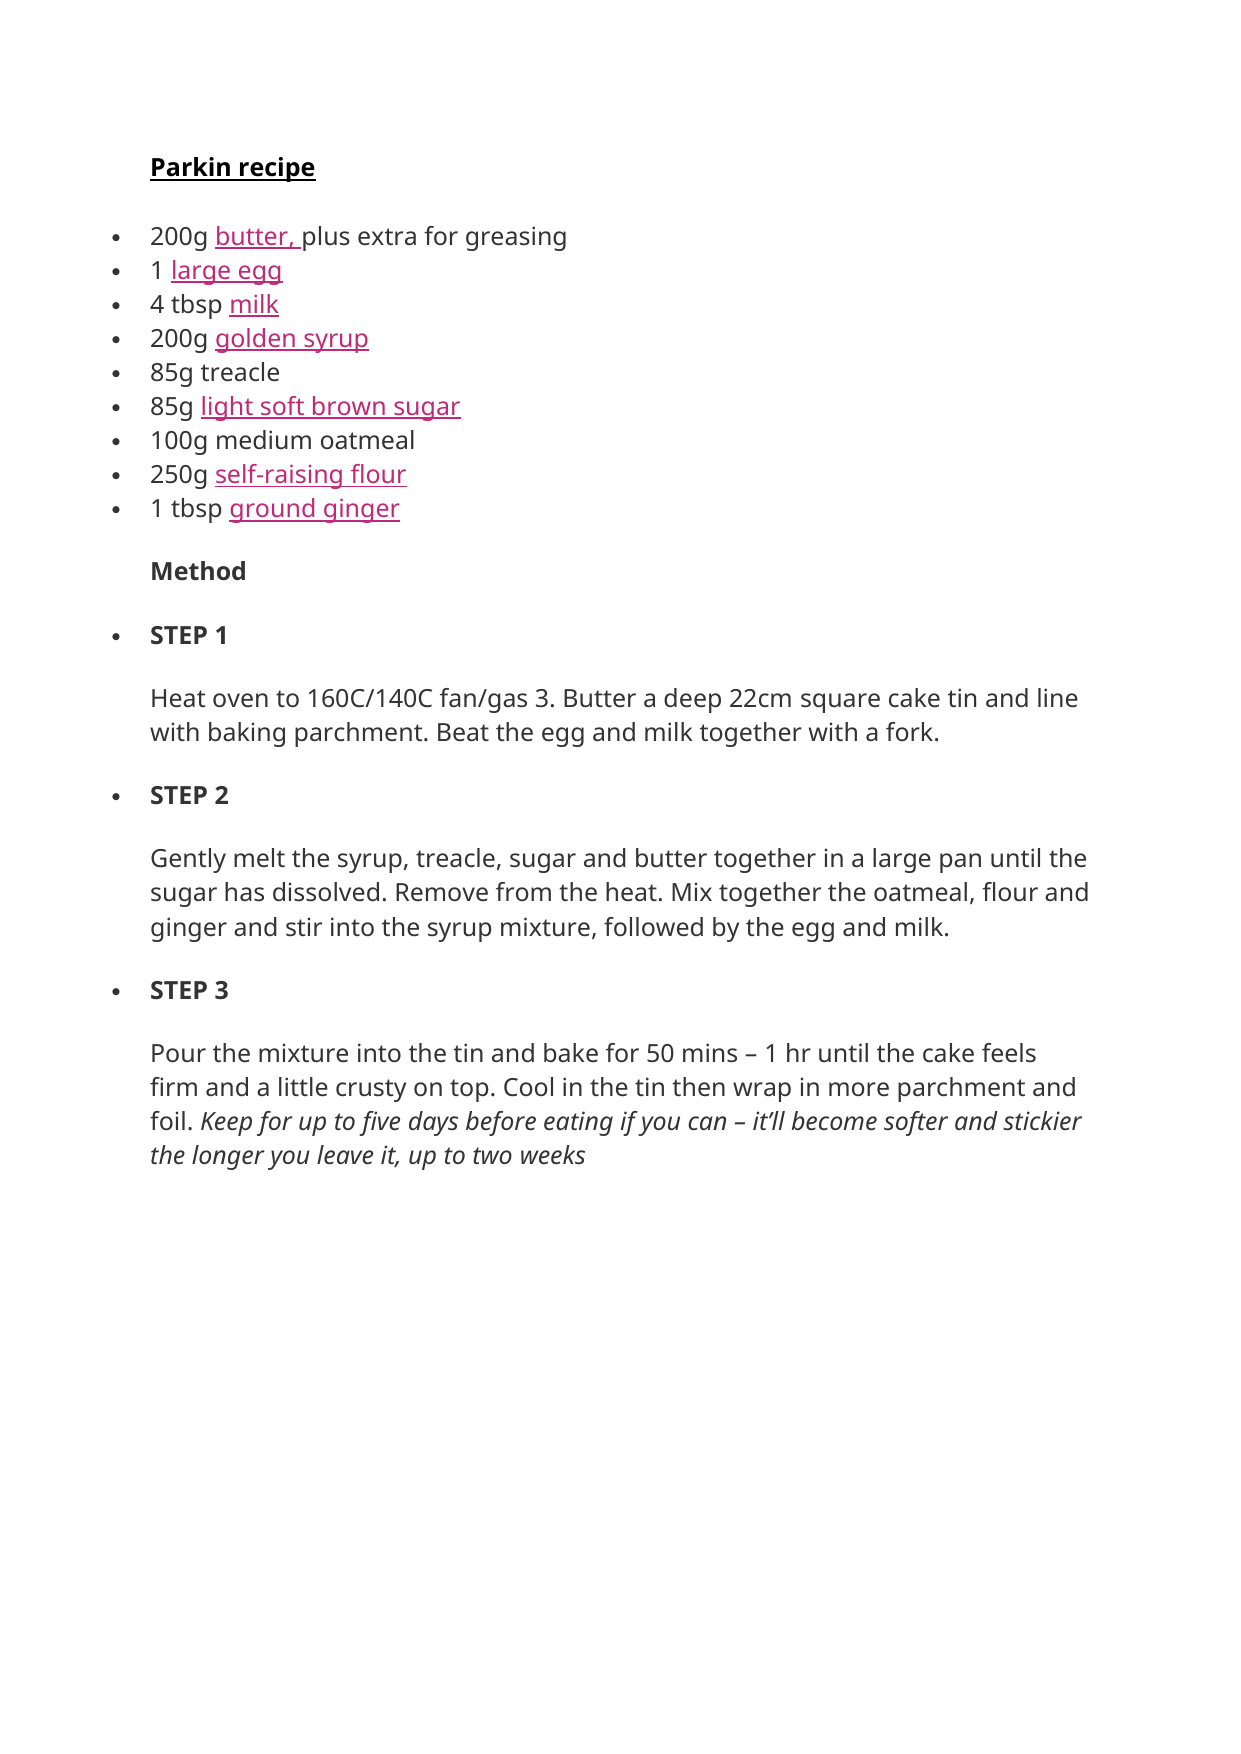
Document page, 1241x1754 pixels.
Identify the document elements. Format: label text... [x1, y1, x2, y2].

list 1 tbsp ground ginger [112, 491, 1090, 525]
text Parkin recipe [150, 150, 1090, 184]
list 250g self-raising flour [112, 457, 1090, 491]
list 200g golden syrup [112, 321, 1090, 354]
text Gently melt the syrup, treacle, sugar and butter together in a large pan until the sugar has dissolved. Remove from the heat. Mix together the oatmeal, flour and ginger and stir into the syrup mixture, followed by the egg and milk. [150, 841, 1090, 943]
text Method [150, 554, 1090, 588]
list STEP 1 [112, 617, 1090, 651]
text Pour the mixture into the tin and bake for 50 mins – 1 hr until the cake feels firm and a little crusty on top. Cool in the tin then wrap in more parchment and foil. Keep for up to five days before eating if you can – it’ll become softer and stickier the longer you leave it, up to two weeks [150, 1036, 1090, 1172]
list 85g light soft brown sugar [112, 389, 1090, 423]
list STEP 2 [112, 778, 1090, 812]
list STEP 3 [112, 972, 1090, 1006]
text Heat oven to 160C/140C fan/gas 3. Butter a deep 22cm square cake tin and line with baking parchment. Beat the egg and milk together with a fork. [150, 681, 1090, 749]
list 100g medium oatmeal [112, 423, 1090, 457]
list 4 tbsp milk [112, 286, 1090, 321]
list 85g treacle [112, 354, 1090, 389]
list 1 large egg [112, 252, 1090, 286]
list 200g butter, plus extra for greasing [112, 218, 1090, 252]
